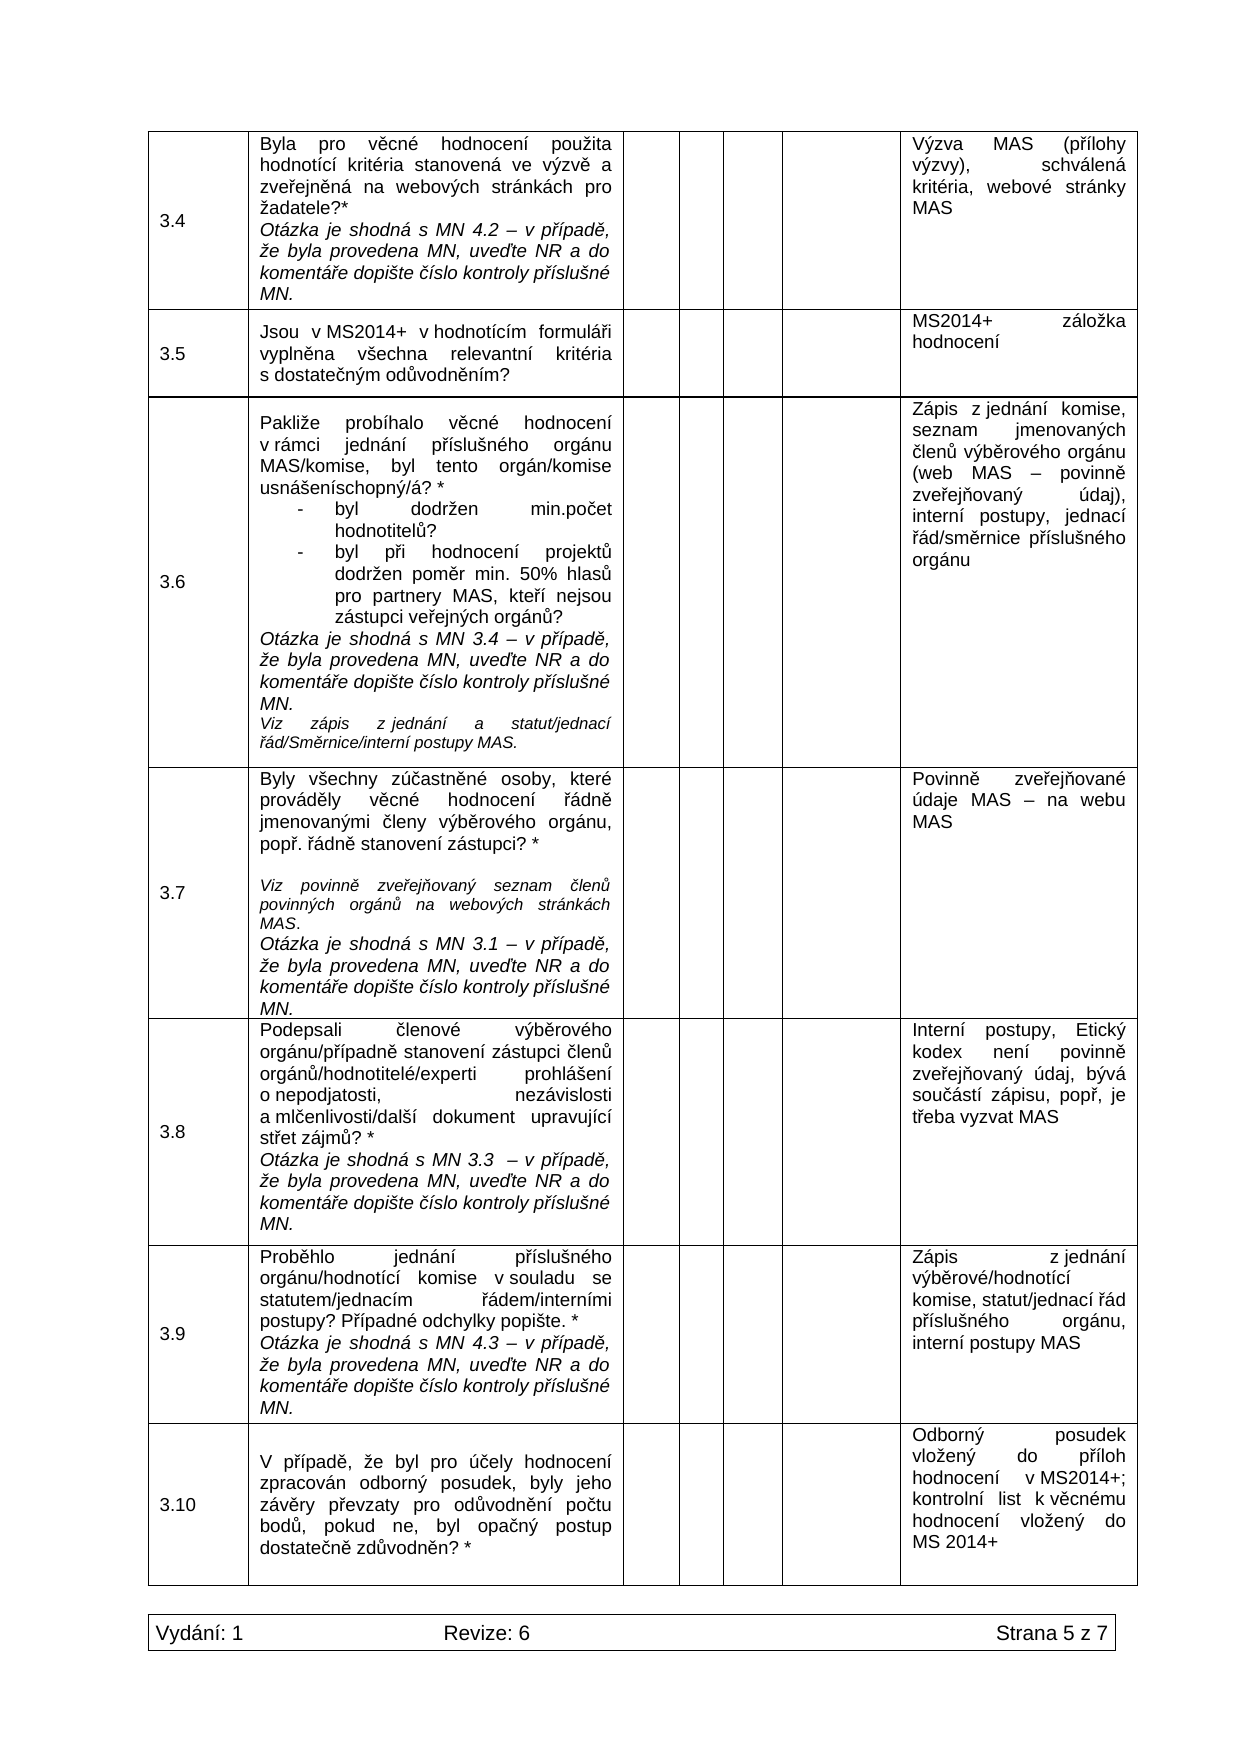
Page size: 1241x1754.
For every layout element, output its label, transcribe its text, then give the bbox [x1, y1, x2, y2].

table_cell [680, 1019, 723, 1244]
table_cell Povinně zveřejňované údaje MAS – na webu MAS [901, 768, 1137, 1018]
table_cell [724, 1019, 782, 1244]
table_cell 3.5 [149, 310, 248, 396]
table_cell [624, 768, 679, 1018]
table_cell [783, 1019, 900, 1244]
table_cell [724, 1424, 782, 1585]
table_cell Odborný posudek vložený do příloh hodnocení v MS2014+; kontrolní list k věcnému hodnocení vložený do MS 2014+ [901, 1424, 1137, 1585]
table_cell [624, 398, 679, 767]
table_cell [783, 132, 900, 309]
table_cell [724, 310, 782, 396]
table_cell 3.6 [149, 398, 248, 767]
table_cell Zápis z jednání komise, seznam jmenovaných členů výběrového orgánu (web MAS – povinně zveřejňovaný údaj), interní postupy, jednací řád/směrnice příslušného orgánu [901, 398, 1137, 767]
table_cell [783, 1246, 900, 1422]
table_cell [783, 398, 900, 767]
table_cell [680, 132, 723, 309]
table_cell [724, 398, 782, 767]
table_cell 3.10 [149, 1424, 248, 1585]
table_cell [624, 310, 679, 396]
table_cell [680, 768, 723, 1018]
table_cell 3.8 [149, 1019, 248, 1244]
table_cell 3.4 [149, 132, 248, 309]
table_cell [724, 1246, 782, 1422]
table_cell [624, 1424, 679, 1585]
table_cell Byla pro věcné hodnocení použita hodnotící kritéria stanovená ve výzvě a zveřejněná na webových stránkách pro žadatele?* Otázka je shodná s MN 4.2 – v případě, že byla provedena MN, uveďte NR a do komentáře dopište číslo kontroly příslušné MN. [249, 132, 623, 309]
table_cell MS2014+ záložka hodnocení [901, 310, 1137, 396]
table_cell Proběhlo jednání příslušného orgánu/hodnotící komise v souladu se statutem/jednacím řádem/interními postupy? Případné odchylky popište. * Otázka je shodná s MN 4.3 – v případě, že byla provedena MN, uveďte NR a do komentáře dopište číslo kontroly příslušné MN. [249, 1246, 623, 1422]
table_cell Zápis z jednání výběrové/hodnotící komise, statut/jednací řád příslušného orgánu, interní postupy MAS [901, 1246, 1137, 1422]
table_cell [783, 768, 900, 1018]
table_cell Pakliže probíhalo věcné hodnocení v rámci jednání příslušného orgánu MAS/komise, byl tento orgán/komise usnášeníschopný/á? * byl dodržen min.počet hodnotitelů? byl při hodnocení projektů dodržen poměr min. 50% hlasů pro partnery MAS, kteří nejsou zástupci veřejných orgánů? Otázka je shodná s MN 3.4 – v případě, že byla provedena MN, uveďte NR a do komentáře dopište číslo kontroly příslušné MN. Viz zápis z jednání a statut/jednací řád/Směrnice/interní postupy MAS. [249, 398, 623, 767]
table_cell [783, 310, 900, 396]
table_cell [680, 1246, 723, 1422]
table_cell Výzva MAS (přílohy výzvy), schválená kritéria, webové stránky MAS [901, 132, 1137, 309]
table_cell Podepsali členové výběrového orgánu/případně stanovení zástupci členů orgánů/hodnotitelé/experti prohlášení o nepodjatosti, nezávislosti a mlčenlivosti/další dokument upravující střet zájmů? * Otázka je shodná s MN 3.3 – v případě, že byla provedena MN, uveďte NR a do komentáře dopište číslo kontroly příslušné MN. [249, 1019, 623, 1244]
table_cell Interní postupy, Etický kodex není povinně zveřejňovaný údaj, bývá součástí zápisu, popř, je třeba vyzvat MAS [901, 1019, 1137, 1244]
table_cell [680, 398, 723, 767]
table_cell Byly všechny zúčastněné osoby, které prováděly věcné hodnocení řádně jmenovanými členy výběrového orgánu, popř. řádně stanovení zástupci? * Viz povinně zveřejňovaný seznam členů povinných orgánů na webových stránkách MAS. Otázka je shodná s MN 3.1 – v případě, že byla provedena MN, uveďte NR a do komentáře dopište číslo kontroly příslušné MN. [249, 768, 623, 1018]
table_cell [680, 1424, 723, 1585]
table_cell [680, 310, 723, 396]
table_cell [724, 132, 782, 309]
table_cell [624, 1246, 679, 1422]
table_cell [624, 1019, 679, 1244]
table_cell [624, 132, 679, 309]
table_cell 3.7 [149, 768, 248, 1018]
table_cell V případě, že byl pro účely hodnocení zpracován odborný posudek, byly jeho závěry převzaty pro odůvodnění počtu bodů, pokud ne, byl opačný postup dostatečně zdůvodněn? * [249, 1424, 623, 1585]
table_cell [783, 1424, 900, 1585]
table_cell 3.9 [149, 1246, 248, 1422]
table_cell [724, 768, 782, 1018]
table_cell Jsou v MS2014+ v hodnotícím formuláři vyplněna všechna relevantní kritéria s dostatečným odůvodněním? [249, 310, 623, 396]
